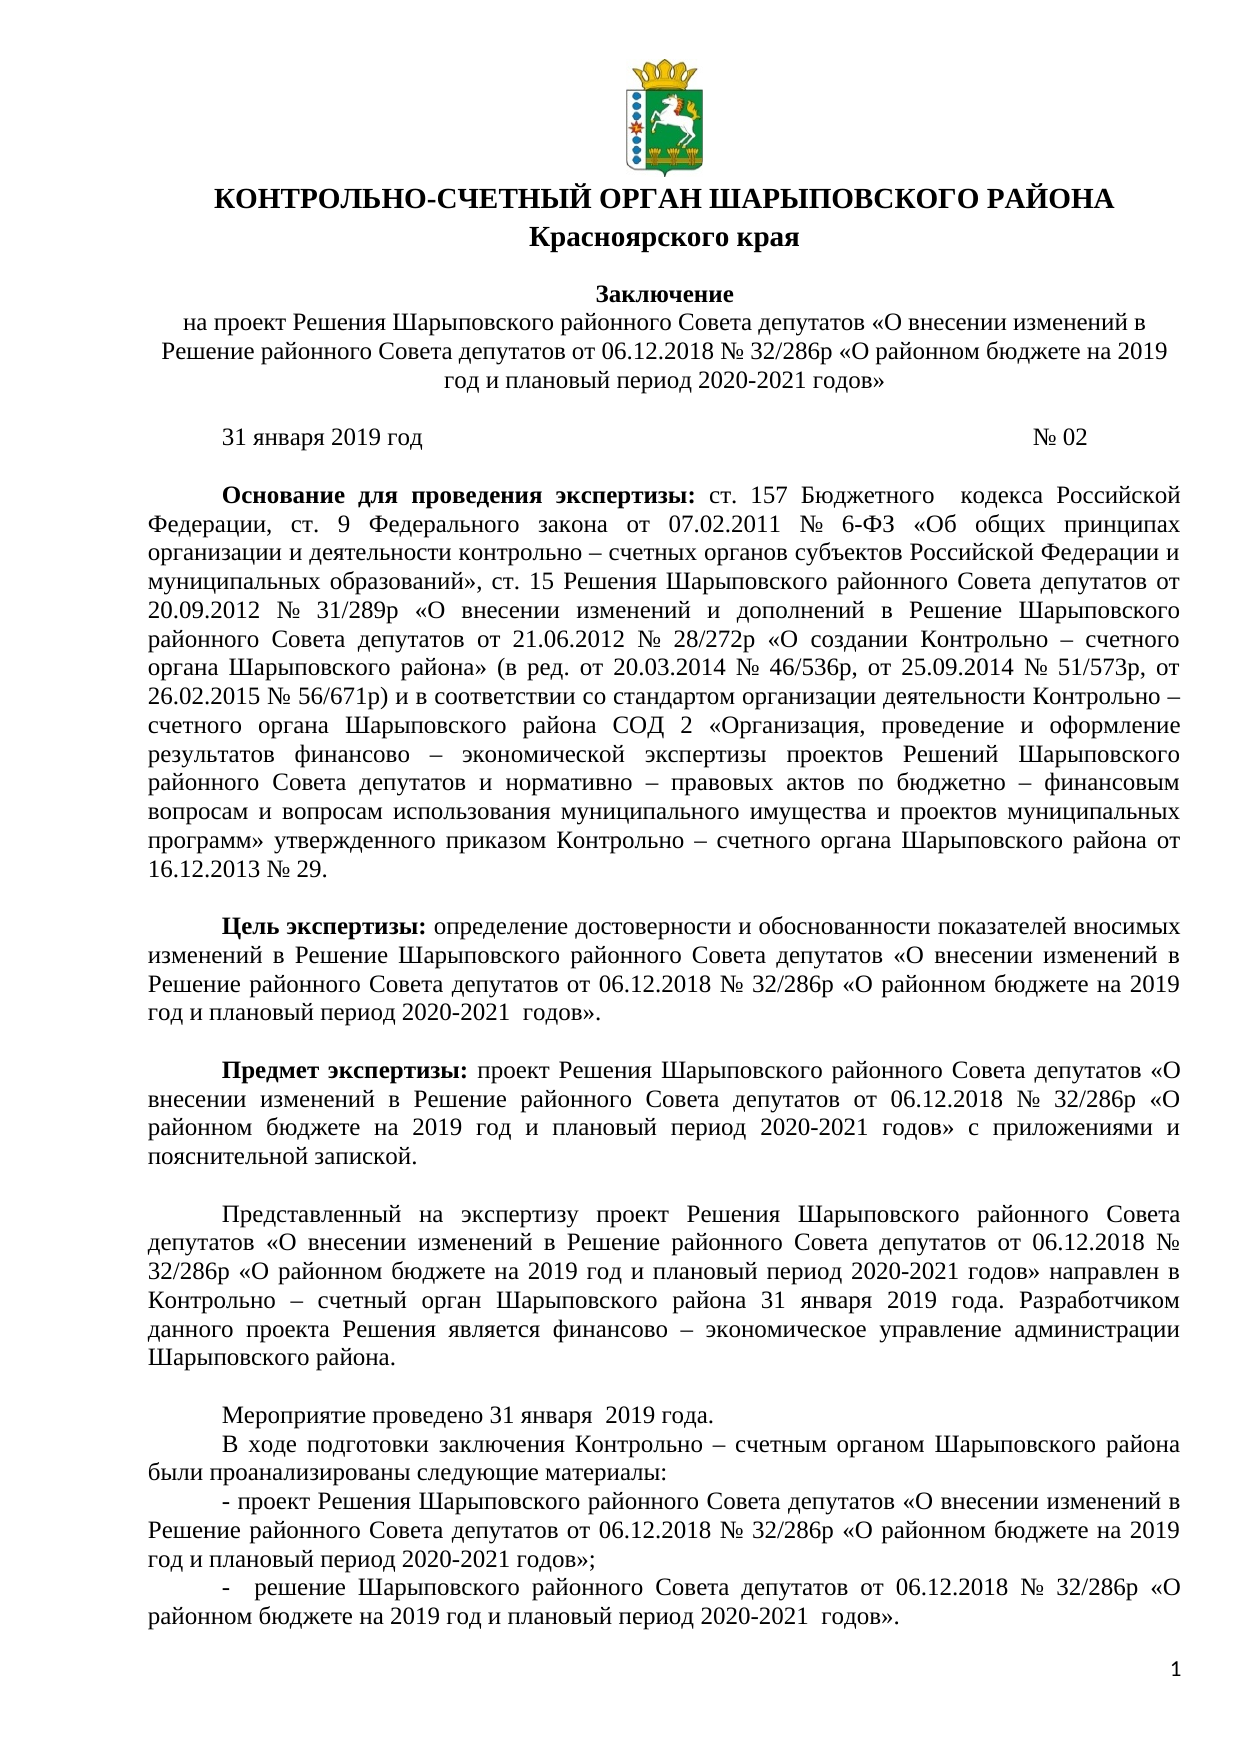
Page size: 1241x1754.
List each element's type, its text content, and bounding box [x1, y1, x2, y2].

text Мероприятие проведено 31 января 2019 года. [148, 1400, 1181, 1429]
text - решение Шарыповского районного Совета депутатов от 06.12.2018 № 32/286р «О районном бюджете на 2019 год и плановый период 2020-2021 годов». [148, 1572, 1181, 1630]
text Предмет экспертизы: проект Решения Шарыповского районного Совета депутатов «О внесении изменений в Решение районного Совета депутатов от 06.12.2018 № 32/286р «О районном бюджете на 2019 год и плановый период 2020-2021 годов» с приложениями и пояснительной запиской. [148, 1055, 1181, 1170]
text 31 января 2019 год № 02 [148, 422, 1181, 451]
text на проект Решения Шарыповского районного Совета депутатов «О внесении изменений в Решение районного Совета депутатов от 06.12.2018 № 32/286р «О районном бюджете на 2019 год и плановый период 2020-2021 годов» [148, 307, 1181, 394]
text Представленный на экспертизу проект Решения Шарыповского районного Совета депутатов «О внесении изменений в Решение районного Совета депутатов от 06.12.2018 № 32/286р «О районном бюджете на 2019 год и плановый период 2020-2021 годов» направлен в Контрольно – счетный орган Шарыповского района 31 января 2019 года. Разработчиком данного проекта Решения является финансово – экономическое управление администрации Шарыповского района. [148, 1199, 1181, 1371]
text Красноярского края [148, 219, 1181, 253]
text Основание для проведения экспертизы: ст. 157 Бюджетного кодекса Российской Федерации, ст. 9 Федерального закона от 07.02.2011 № 6-ФЗ «Об общих принципах организации и деятельности контрольно – счетных органов субъектов Российской Федерации и муниципальных образований», ст. 15 Решения Шарыповского районного Совета депутатов от 20.09.2012 № 31/289р «О внесении изменений и дополнений в Решение Шарыповского районного Совета депутатов от 21.06.2012 № 28/272р «О создании Контрольно – счетного органа Шарыповского района» (в ред. от 20.03.2014 № 46/536р, от 25.09.2014 № 51/573р, от 26.02.2015 № 56/671р) и в соответствии со стандартом организации деятельности Контрольно – счетного органа Шарыповского района СОД 2 «Организация, проведение и оформление результатов финансово – экономической экспертизы проектов Решений Шарыповского районного Совета депутатов и нормативно – правовых актов по бюджетно – финансовым вопросам и вопросам использования муниципального имущества и проектов муниципальных программ» утвержденного приказом Контрольно – счетного органа Шарыповского района от 16.12.2013 № 29. [148, 480, 1181, 882]
text Заключение [148, 279, 1181, 307]
text В ходе подготовки заключения Контрольно – счетным органом Шарыповского района были проанализированы следующие материалы: [148, 1429, 1181, 1486]
text Цель экспертизы: определение достоверности и обоснованности показателей вносимых изменений в Решение Шарыповского районного Совета депутатов «О внесении изменений в Решение районного Совета депутатов от 06.12.2018 № 32/286р «О районном бюджете на 2019 год и плановый период 2020-2021 годов». [148, 911, 1181, 1026]
text КОНТРОЛЬНО-СЧЕТНЫЙ ОРГАН ШАРЫПОВСКОГО РАЙОНА [148, 181, 1181, 214]
picture [626, 59, 703, 177]
text - проект Решения Шарыповского районного Совета депутатов «О внесении изменений в Решение районного Совета депутатов от 06.12.2018 № 32/286р «О районном бюджете на 2019 год и плановый период 2020-2021 годов»; [148, 1486, 1181, 1572]
